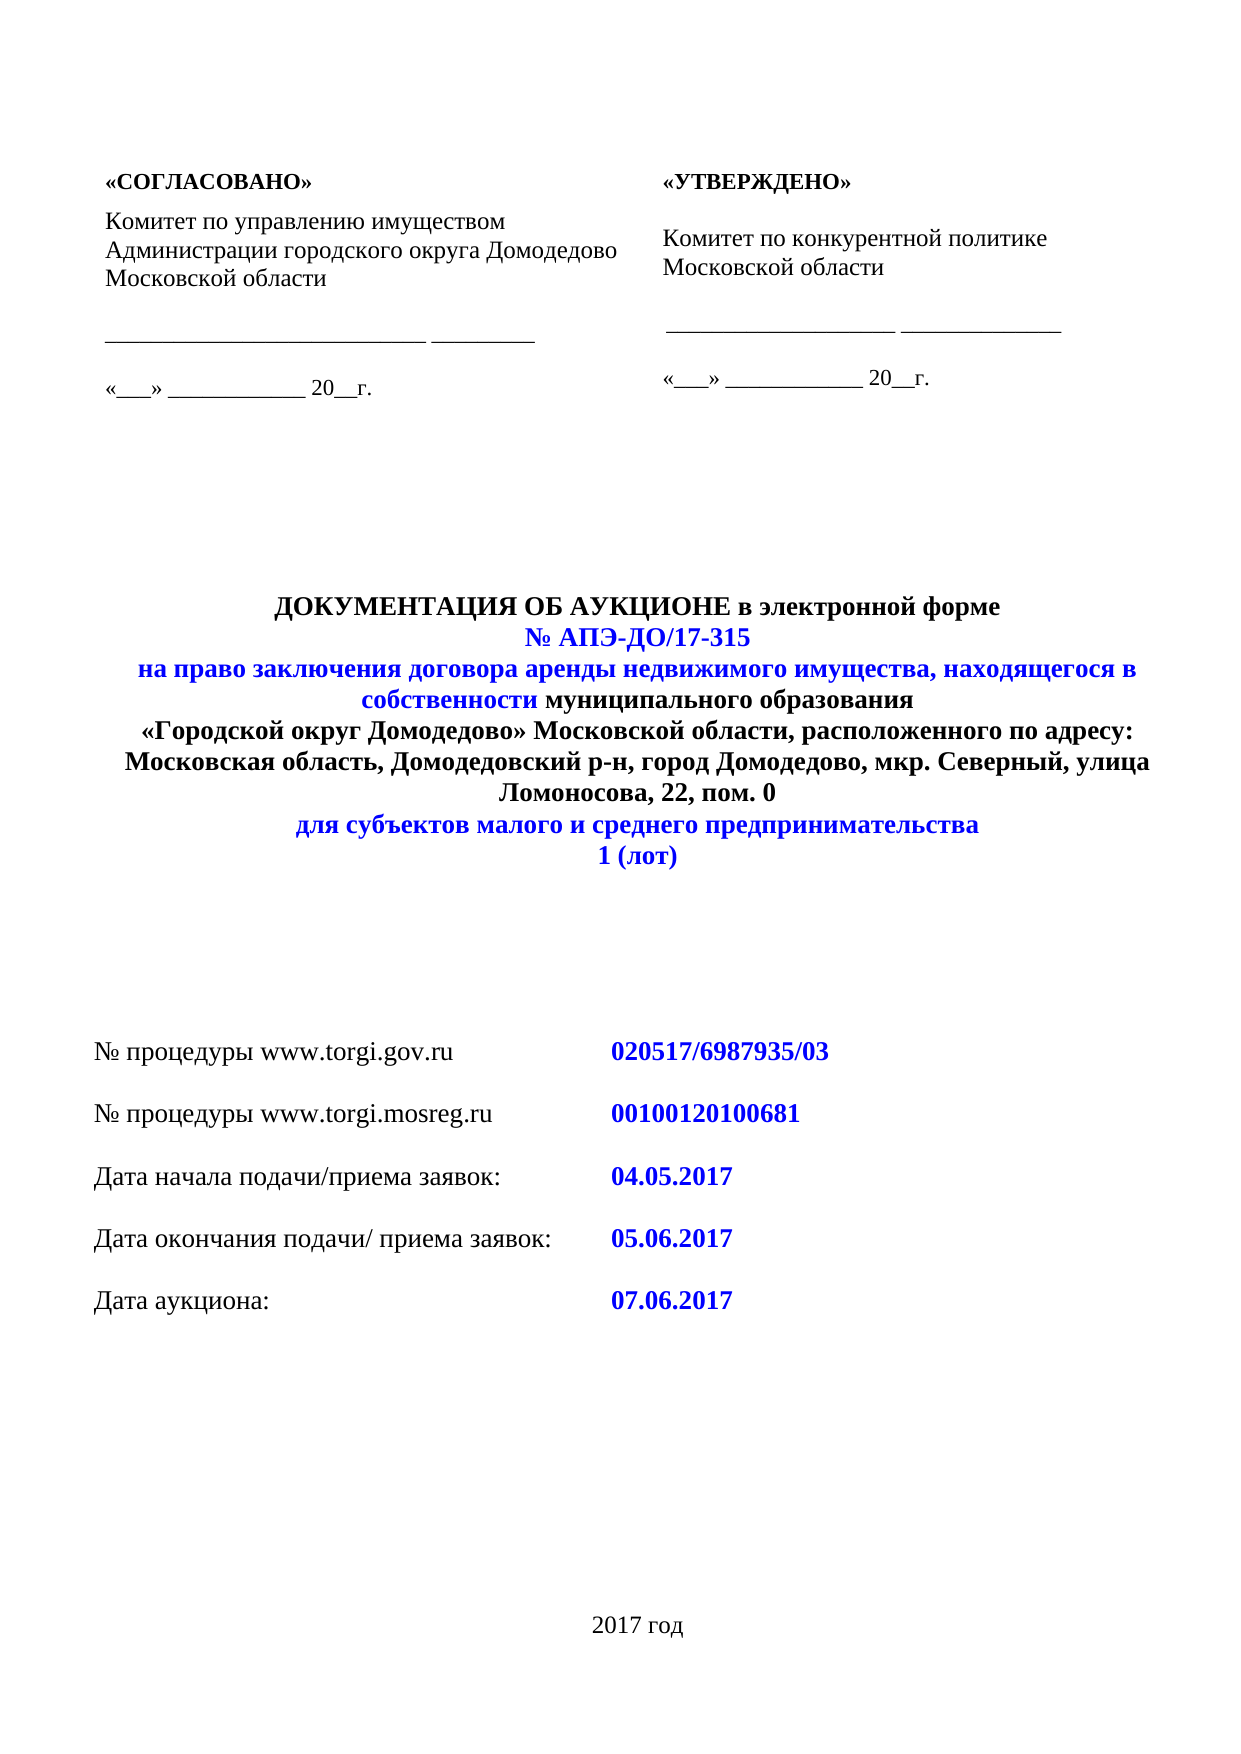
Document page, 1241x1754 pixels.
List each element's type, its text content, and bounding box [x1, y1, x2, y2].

text на право заключения договора аренды недвижимого имущества, находящегося в собственности муниципального образования [94, 652, 1181, 714]
text № процедуры www.torgi.gov.ru 020517/6987935/03 [94, 1035, 1181, 1066]
text 2017 год [94, 1610, 1181, 1639]
text 1 (лот) [94, 839, 1181, 870]
text для субъектов малого и среднего предпринимательства [94, 808, 1181, 839]
table_header «СОГЛАСОВАНО» Комитет по управлению имуществом Администрации городского округа Домодедово Московской области ____________________________ _________ «___» ____________ 20__г. [94, 168, 651, 448]
text Дата окончания подачи/ приема заявок: 05.06.2017 [94, 1222, 1181, 1253]
text Дата аукциона: 07.06.2017 [94, 1284, 1181, 1316]
text «Городской округ Домодедово» Московской области, расположенного по адресу: Московская область, Домодедовский р-н, город Домодедово, мкр. Северный, улица Ломоносова, 22, пом. 0 [94, 714, 1181, 808]
table_header «УТВЕРЖДЕНО» Комитет по конкурентной политике Московской области ____________________ ______________ «___» ____________ 20__г. [651, 168, 1163, 448]
text ДОКУМЕНТАЦИЯ ОБ АУКЦИОНЕ в электронной форме [94, 590, 1181, 621]
text № АПЭ-ДО/17-315 [94, 621, 1181, 652]
text № процедуры www.torgi.mosreg.ru 00100120100681 [94, 1098, 1181, 1129]
text Дата начала подачи/приема заявок: 04.05.2017 [94, 1160, 1181, 1191]
